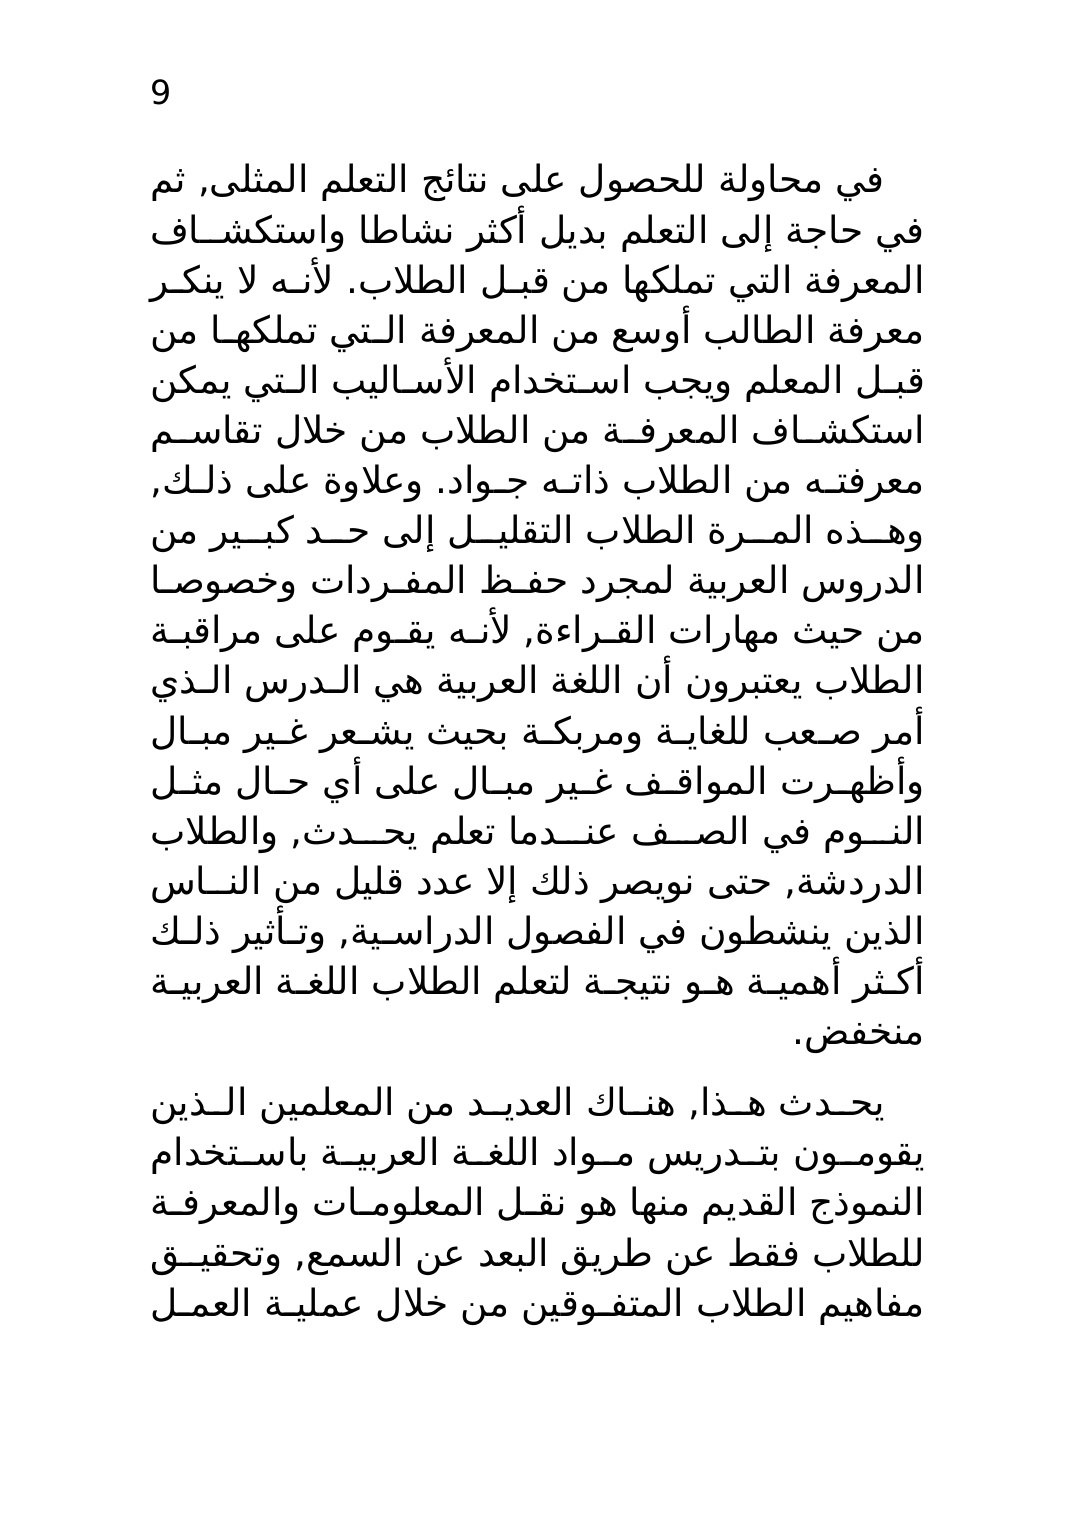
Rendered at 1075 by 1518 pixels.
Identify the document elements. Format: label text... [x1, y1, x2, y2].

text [150, 1081, 925, 1325]
text في محاولة للحصول على نتائج التعلم المثلى, ثم في حاجة إلى التعلم بديل أكثر نشاطا واستكشاف المعرفة التي تملكها من قبل الطلاب. لأنه لا ينكر معرفة الطالب أوسع من المعرفة التي تملكها من قبل المعلم ويجب استخدام الأساليب التي يمكن استكشاف المعرفة من الطلاب من خلال تقاسم معرفته من الطلاب ذاته جواد. وعلاوة على ذلك, وهذه المرة الطلاب التقليل إلى حد كبير من الدروس العربية لمجرد حفظ المفردات وخصوصا من حيث مهارات القراءة, لأنه يقوم على مراقبة الطلاب يعتبرون أن اللغة العربية هي الدرس الذي أمر صعب للغاية ومربكة بحيث يشعر غير مبال وأظهرت المواقف غير مبال على أي حال مثل النوم في الصف عندما تعلم يحدث, والطلاب الدردشة, حتى نويصر ذلك إلا عدد قليل من الناس الذين ينشطون في الفصول الدراسية, وتأثير ذلك أكثر أهمية هو نتيجة لتعلم الطلاب اللغة العربية منخفض. [150, 158, 925, 1053]
